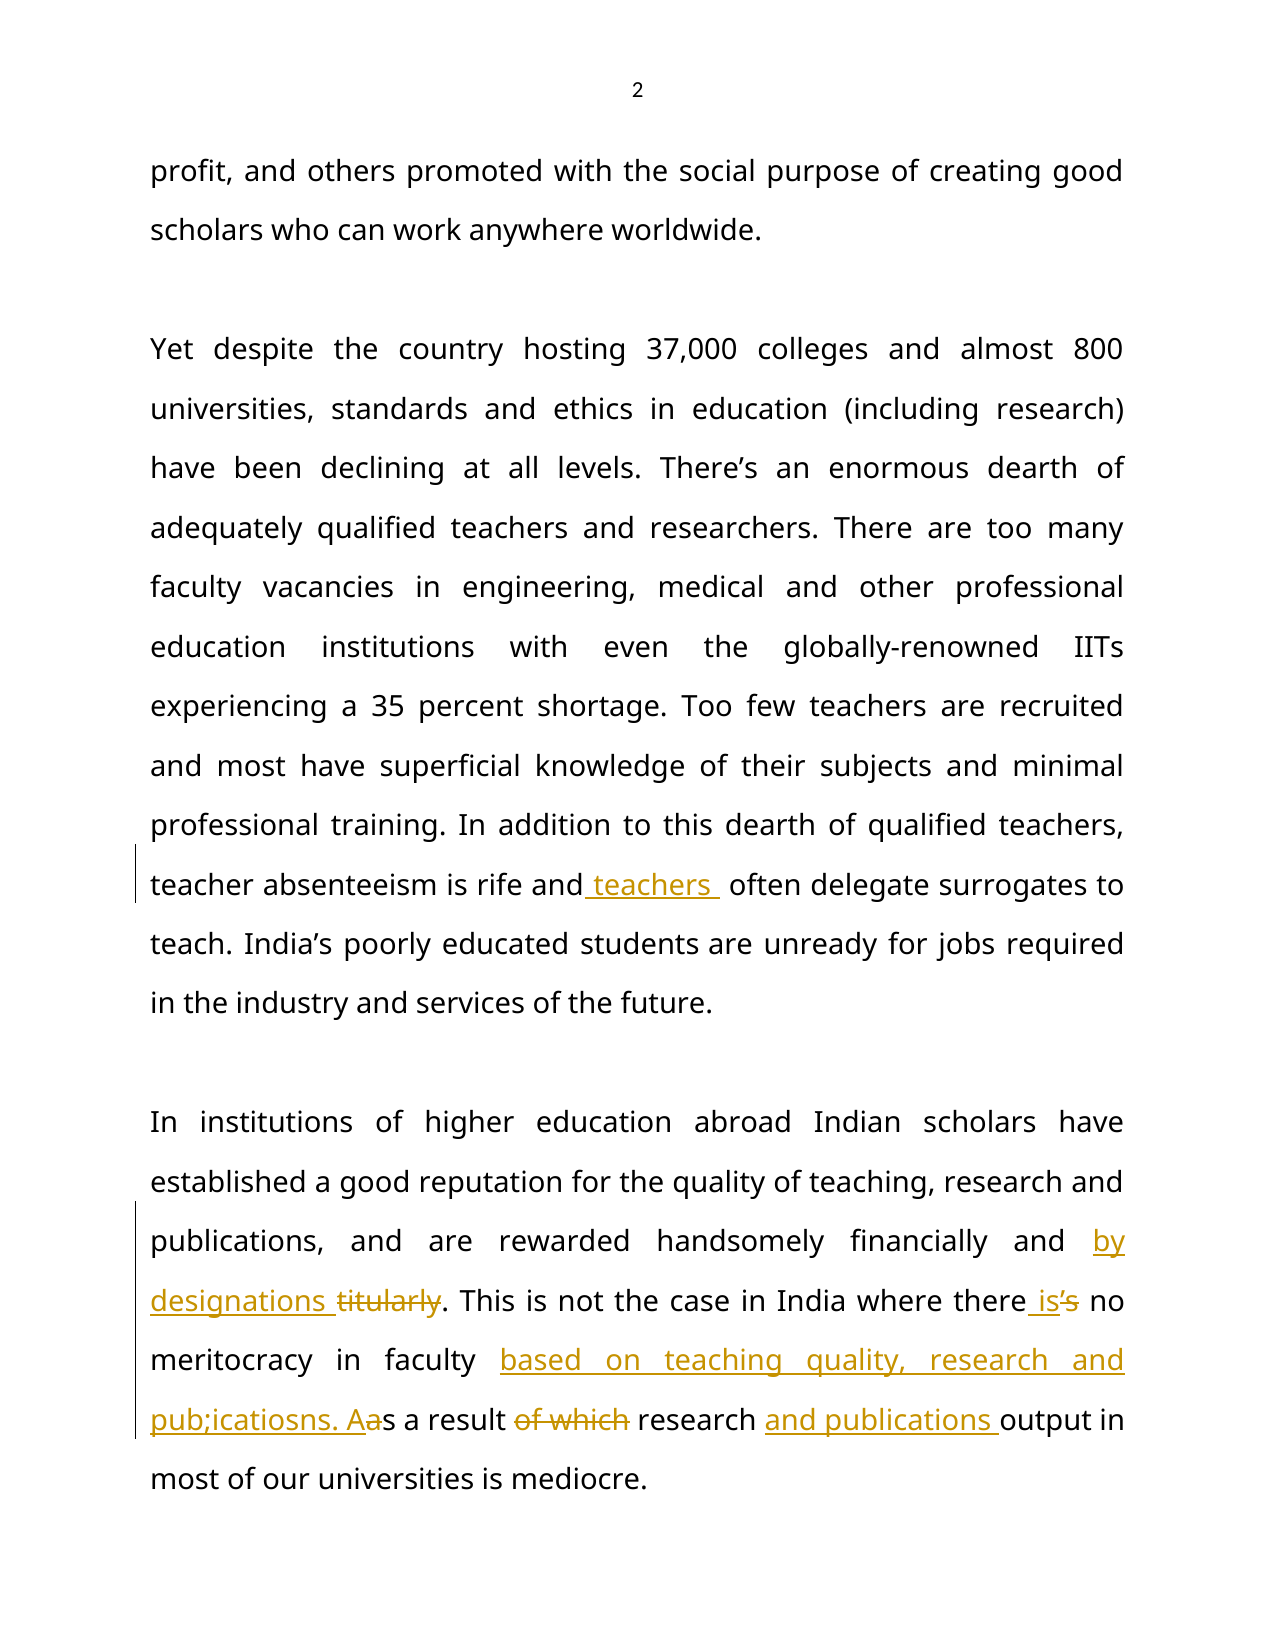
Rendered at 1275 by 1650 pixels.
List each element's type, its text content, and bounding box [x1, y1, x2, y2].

text In institutions of higher education abroad Indian scholars have established a good reputation for the quality of teaching, research and publications, and are rewarded handsomely financially and . This is not the case in India where there no meritocracy in faculty s a result research output in most of our universities is mediocre. [150, 1102, 1125, 1498]
text Yet despite the country hosting 37,000 colleges and almost 800 universities, standards and ethics in education (including research) have been declining at all levels. There’s an enormous dearth of adequately qualified teachers and researchers. There are too many faculty vacancies in engineering, medical and other professional education institutions with even the globally-renowned IITs experiencing a 35 percent shortage. Too few teachers are recruited and most have superficial knowledge of their subjects and minimal professional training. In addition to this dearth of qualified teachers, teacher absenteeism is rife and often delegate surrogates to teach. India’s poorly educated students are unready for jobs required in the industry and services of the future. [150, 328, 1125, 1022]
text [150, 150, 1125, 249]
